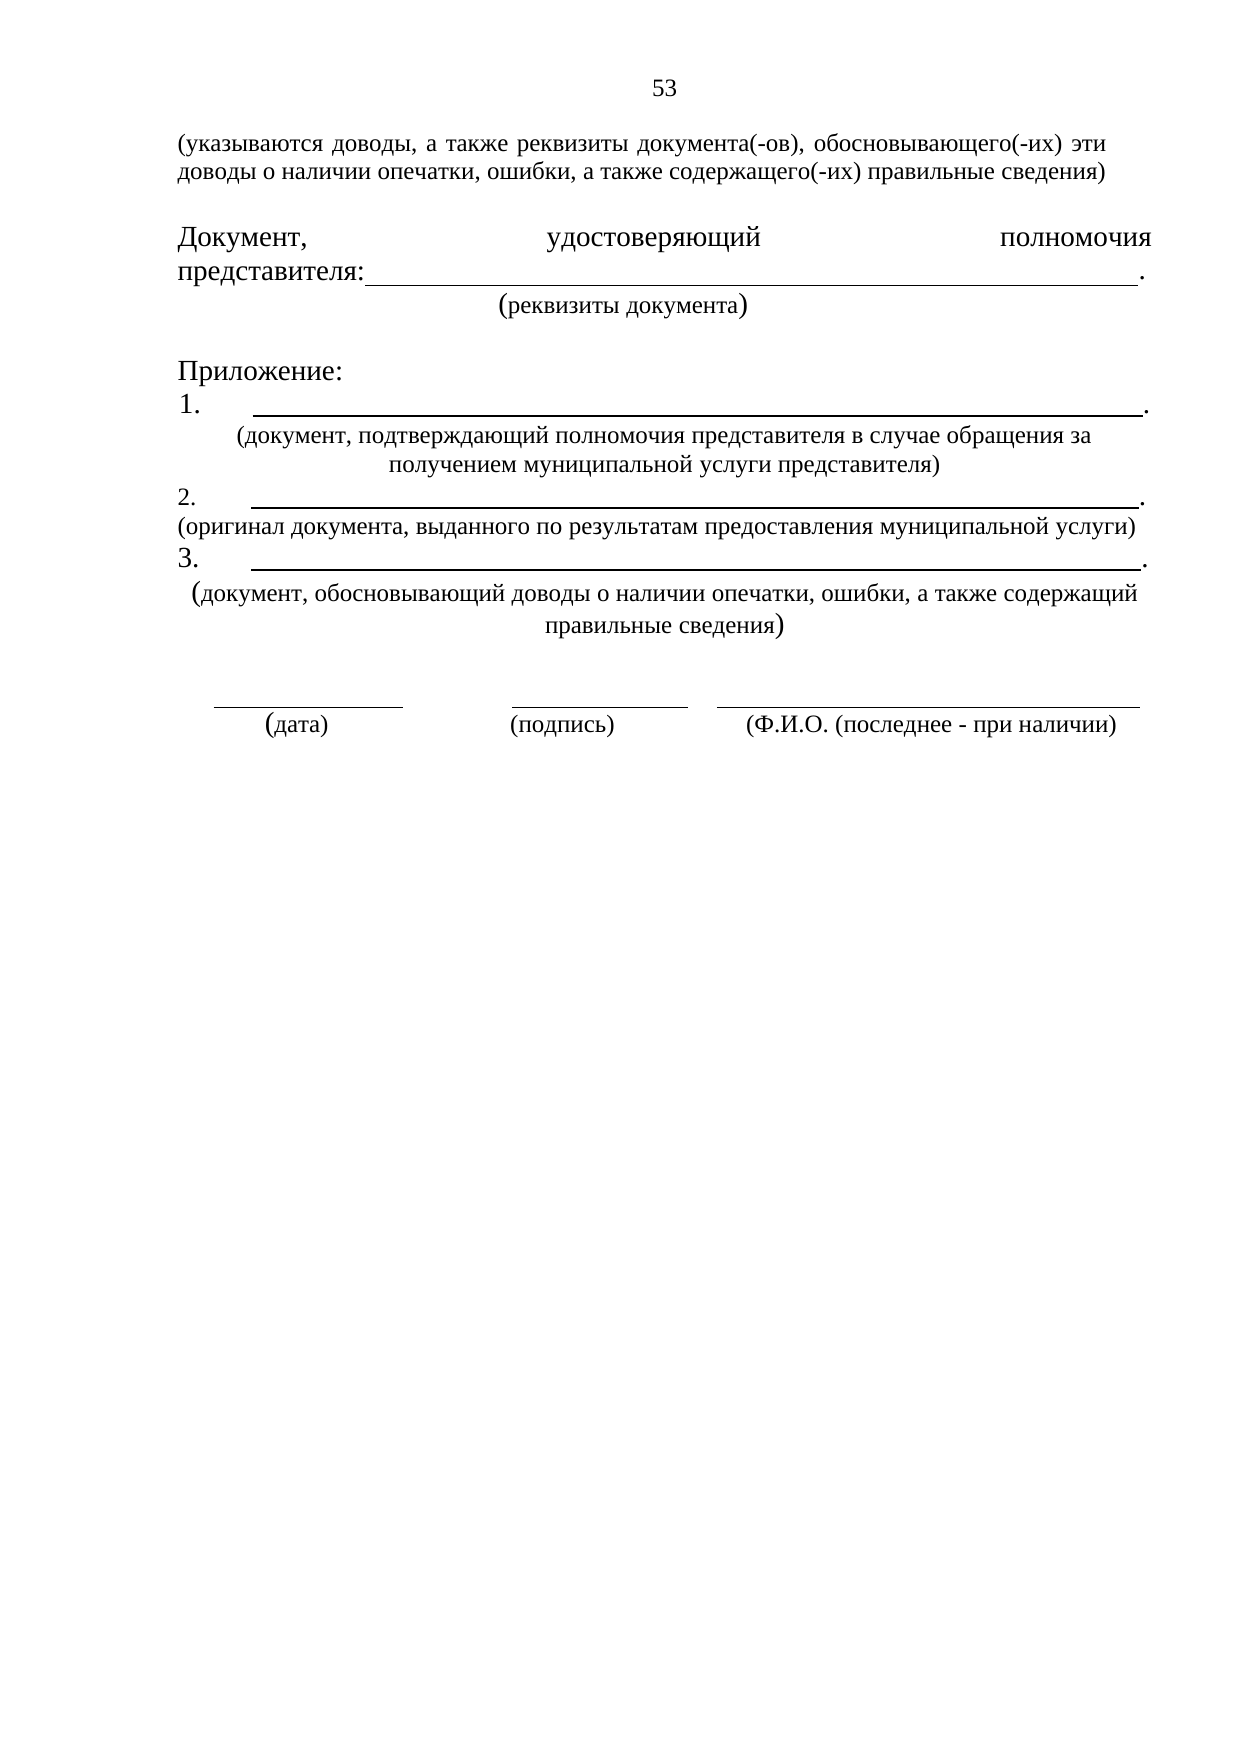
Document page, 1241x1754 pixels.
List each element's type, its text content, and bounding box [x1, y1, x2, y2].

text (дата) (подпись) (Ф.И.О. (последнее - при наличии) [264, 702, 1169, 738]
text 2. . [177, 478, 1169, 512]
text правильные сведения) [545, 607, 1169, 640]
text 3. . (документ, обосновывающий доводы о наличии опечатки, ошибки, а также содержащий [177, 540, 1149, 607]
text Документ, удостоверяющий полномочия [177, 219, 1169, 252]
text (реквизиты документа) [498, 286, 1169, 320]
text (указываются доводы, а также реквизиты документа(-ов), обосновывающего(-их) эти доводы о наличии опечатки, ошибки, а также содержащего(-их) правильные сведения) [177, 128, 1169, 185]
text . [1138, 253, 1169, 286]
text (документ, подтверждающий полномочия представителя в случае обращения за получением муниципальной услуги представителя) [236, 420, 1093, 478]
text (оригинал документа, выданного по результатам предоставления муниципальной услуги) [177, 512, 1169, 540]
text Приложение: [177, 353, 1169, 387]
text 1. . [179, 387, 1169, 420]
text представителя: [177, 253, 369, 286]
